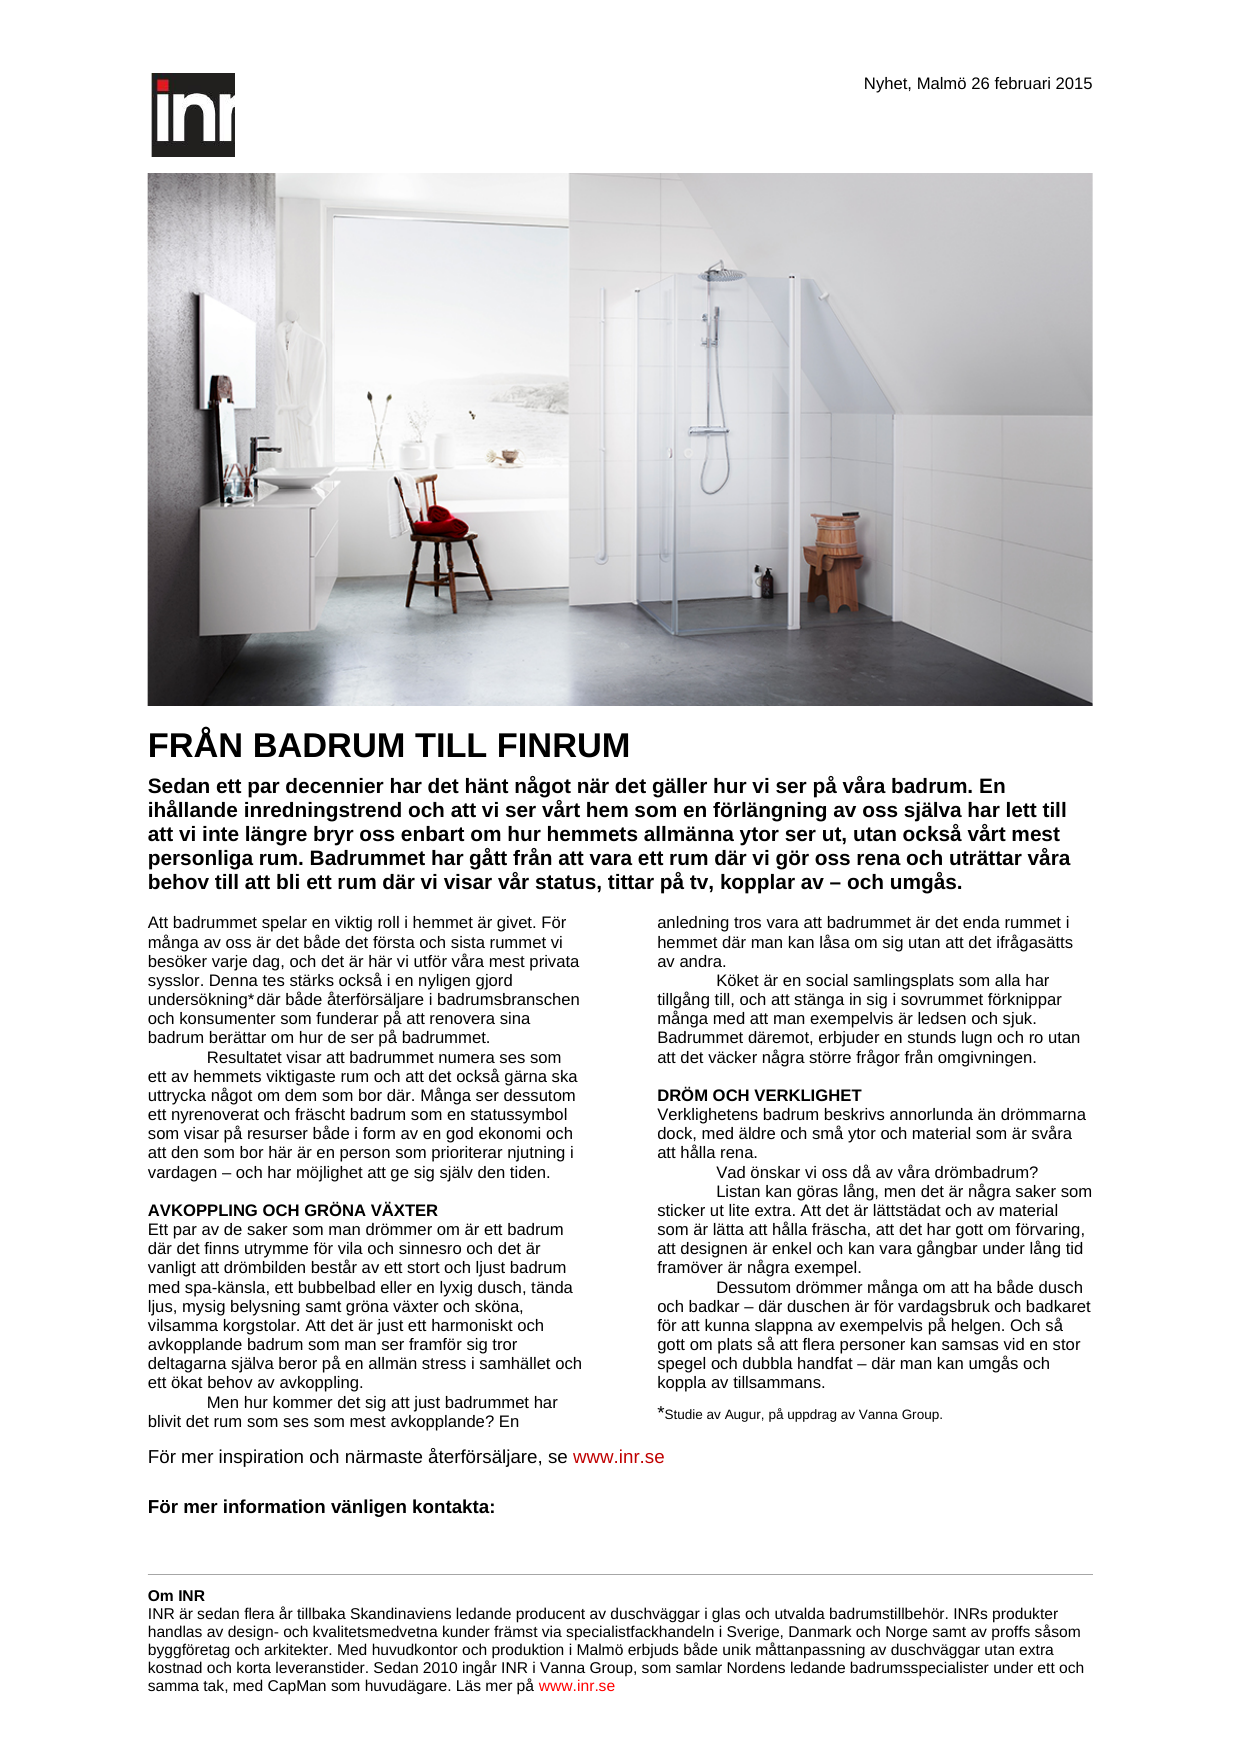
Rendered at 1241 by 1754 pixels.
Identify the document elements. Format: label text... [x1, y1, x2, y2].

text Sedan ett par decennier har det hänt något när det gäller hur vi ser på våra badrum. En ihållande inredningstrend och att vi ser vårt hem som en förlängning av oss själva har lett till att vi inte längre bryr oss enbart om hur hemmets allmänna ytor ser ut, utan också vårt mest personliga rum. Badrummet har gått från att vara ett rum där vi gör oss rena och uträttar våra behov till att bli ett rum där vi visar vår status, tittar på tv, kopplar av – och umgås. [148, 774, 1093, 894]
text Men hur kommer det sig att just badrummet har blivit det rum som ses som mest avkopplande? En anledning tros vara att badrummet är det enda rummet i hemmet där man kan låsa om sig utan att det ifrågasätts av andra. [657, 913, 1093, 971]
text Resultatet visar att badrummet numera ses som ett av hemmets viktigaste rum och att det också gärna ska uttrycka något om dem som bor där. Många ser dessutom ett nyrenoverat och fräscht badrum som en statussymbol som visar på resurser både i form av en god ekonomi och att den som bor här är en person som prioriterar njutning i vardagen – och har möjlighet att ge sig själv den tiden. [148, 1047, 583, 1182]
text Köket är en social samlingsplats som alla har tillgång till, och att stänga in sig i sovrummet förknippar många med att man exempelvis är ledsen och sjuk. Badrummet däremot, erbjuder en stunds lugn och ro utan att det väcker några större frågor från omgivningen. [657, 971, 1093, 1067]
text För mer information vänligen kontakta: [148, 1496, 1093, 1517]
text FRÅN BADRUM TILL FINRUM [148, 725, 1093, 764]
text Verklighetens badrum beskrivs annorlunda än drömmarna dock, med äldre och små ytor och material som är svåra att hålla rena. [657, 1105, 1093, 1162]
text Att badrummet spelar en viktig roll i hemmet är givet. För många av oss är det både det första och sista rummet vi besöker varje dag, och det är här vi utför våra mest privata sysslor. Denna tes stärks också i en nyligen gjord undersökning* där både återförsäljare i badrumsbranschen och konsumenter som funderar på att renovera sina badrum berättar om hur de ser på badrummet. [148, 913, 583, 1047]
text Men hur kommer det sig att just badrummet har blivit det rum som ses som mest avkopplande? En anledning tros vara att badrummet är det enda rummet i hemmet där man kan låsa om sig utan att det ifrågasätts av andra. [148, 1392, 583, 1431]
text Dessutom drömmer många om att ha både dusch och badkar – där duschen är för vardagsbruk och badkaret för att kunna slappna av exempelvis på helgen. Och så gott om plats så att flera personer kan samsas vid en stor spegel och dubbla handfat – där man kan umgås och koppla av tillsammans. [657, 1277, 1093, 1392]
picture [151, 73, 235, 157]
text Ett par av de saker som man drömmer om är ett badrum där det finns utrymme för vila och sinnesro och det är vanligt att drömbilden består av ett stort och ljust badrum med spa-känsla, ett bubbelbad eller en lyxig dusch, tända ljus, mysig belysning samt gröna växter och sköna, vilsamma korgstolar. Att det är just ett harmoniskt och avkopplande badrum som man ser framför sig tror deltagarna själva beror på en allmän stress i samhället och ett ökat behov av avkoppling. [148, 1220, 583, 1392]
text Vad önskar vi oss då av våra drömbadrum? [657, 1162, 1093, 1182]
text AVKOPPLING OCH GRÖNA VÄXTER [148, 1201, 583, 1220]
text *Studie av Augur, på uppdrag av Vanna Group. [657, 1402, 1093, 1424]
picture [147, 173, 1093, 706]
text För mer inspiration och närmaste återförsäljare, se www.inr.se [148, 1446, 1093, 1468]
text Listan kan göras lång, men det är några saker som sticker ut lite extra. Att det är lättstädat och av material som är lätta att hålla fräscha, att det har gott om förvaring, att designen är enkel och kan vara gångbar under lång tid framöver är några exempel. [657, 1182, 1093, 1277]
text DRÖM OCH VERKLIGHET [657, 1086, 1093, 1105]
